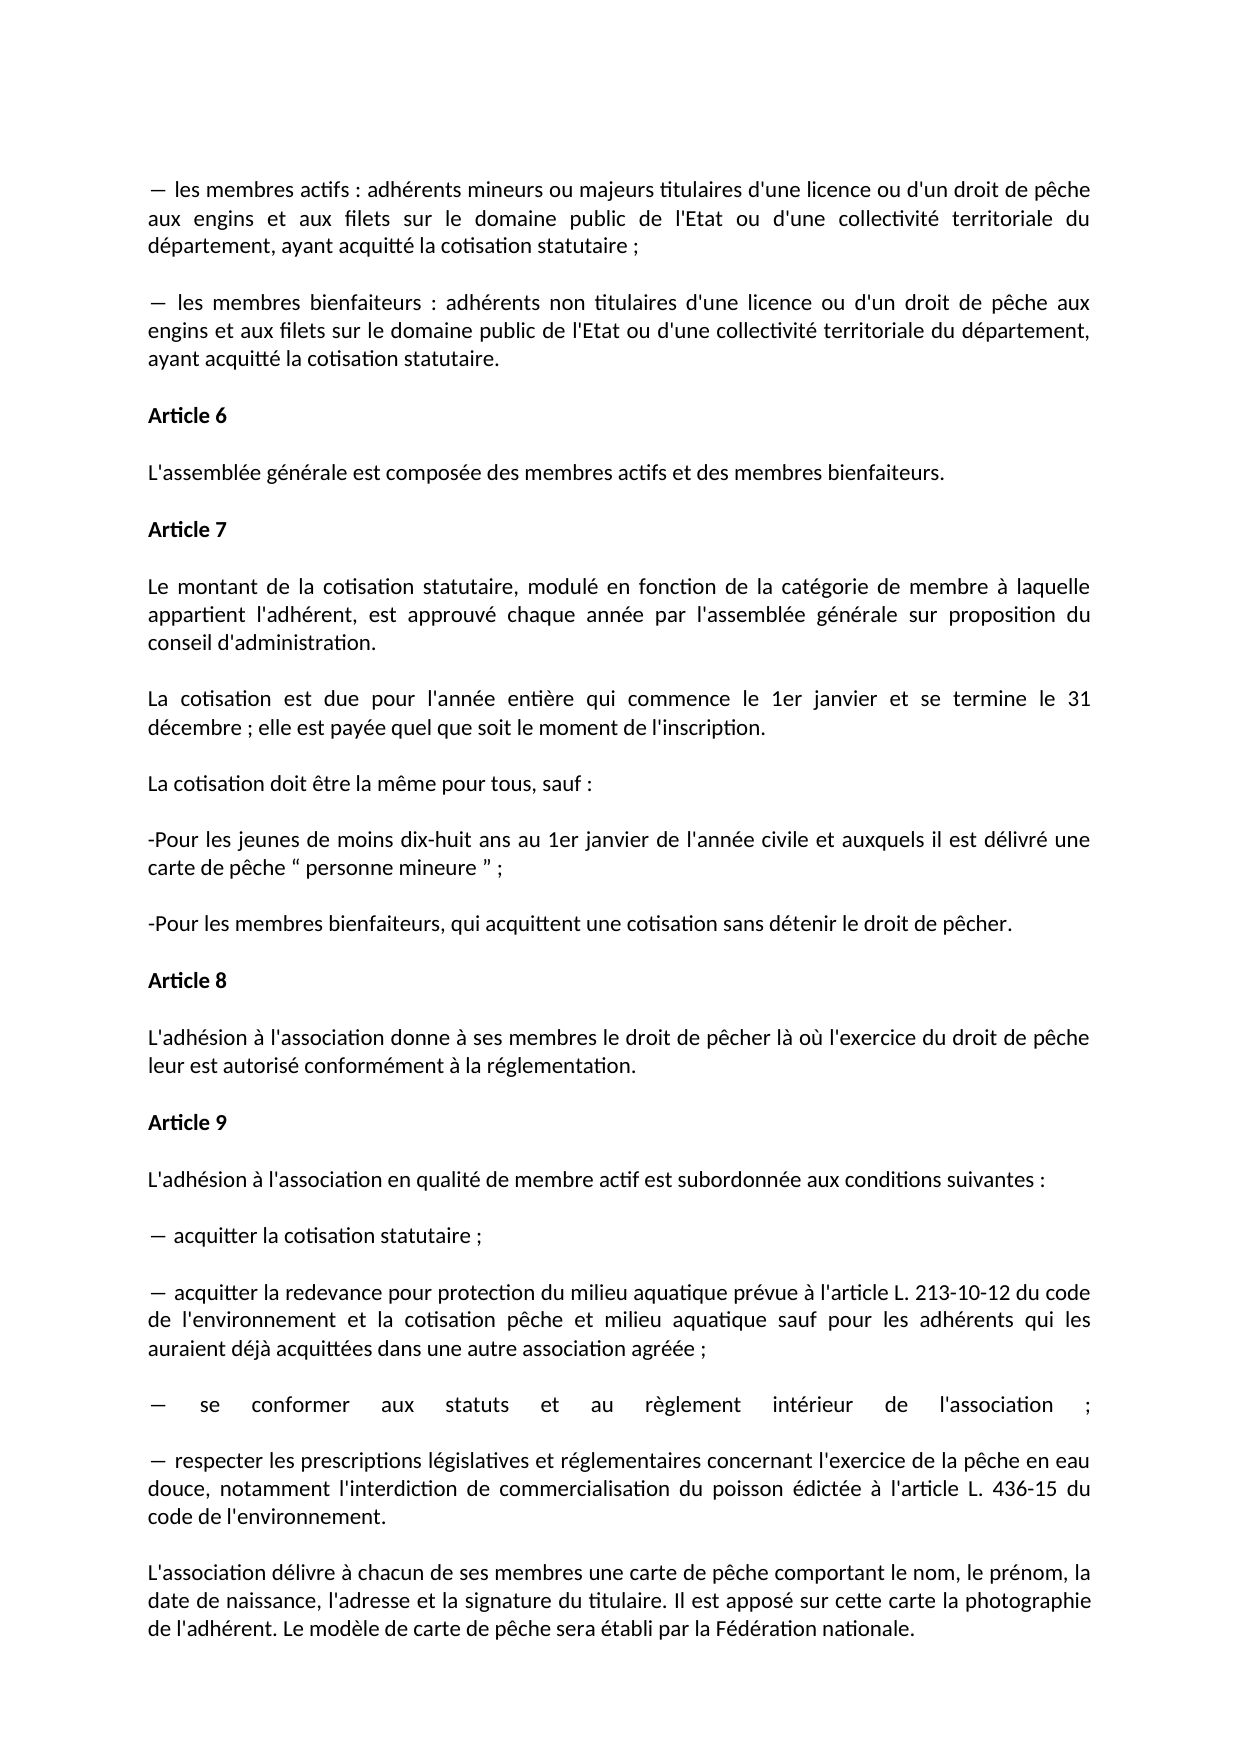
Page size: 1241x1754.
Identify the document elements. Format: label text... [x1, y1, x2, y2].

text ― se conformer aux statuts et au règlement intérieur de l'association ; [148, 1362, 1093, 1446]
text Article 8 [148, 966, 1093, 994]
text L'association délivre à chacun de ses membres une carte de pêche comportant le nom, le prénom, la date de naissance, l'adresse et la signature du titulaire. Il est apposé sur cette carte la photographie de l'adhérent. Le modèle de carte de pêche sera établi par la Fédération nationale. [148, 1530, 1093, 1642]
text -Pour les jeunes de moins dix-huit ans au 1er janvier de l'année civile et auxquels il est délivré une carte de pêche “ personne mineure ” ; [148, 797, 1093, 881]
text Le montant de la cotisation statutaire, modulé en fonction de la catégorie de membre à laquelle appartient l'adhérent, est approuvé chaque année par l'assemblée générale sur proposition du conseil d'administration. [148, 572, 1093, 657]
text L'adhésion à l'association en qualité de membre actif est subordonnée aux conditions suivantes : [148, 1166, 1093, 1193]
text -Pour les membres bienfaiteurs, qui acquittent une cotisation sans détenir le droit de pêcher. [148, 881, 1093, 937]
text La cotisation doit être la même pour tous, sauf : [148, 769, 1093, 797]
text ― les membres bienfaiteurs : adhérents non titulaires d'une licence ou d'un droit de pêche aux engins et aux filets sur le domaine public de l'Etat ou d'une collectivité territoriale du département, ayant acquitté la cotisation statutaire. [148, 260, 1093, 372]
text Article 6 [148, 401, 1093, 429]
text Article 7 [148, 515, 1093, 543]
text ― respecter les prescriptions législatives et réglementaires concernant l'exercice de la pêche en eau douce, notamment l'interdiction de commercialisation du poisson édictée à l'article L. 436-15 du code de l'environnement. [148, 1446, 1093, 1530]
text ― les membres actifs : adhérents mineurs ou majeurs titulaires d'une licence ou d'un droit de pêche aux engins et aux filets sur le domaine public de l'Etat ou d'une collectivité territoriale du département, ayant acquitté la cotisation statutaire ; [148, 148, 1093, 260]
text La cotisation est due pour l'année entière qui commence le 1er janvier et se termine le 31 décembre ; elle est payée quel que soit le moment de l'inscription. [148, 684, 1093, 741]
text ― acquitter la cotisation statutaire ; [148, 1193, 1093, 1249]
text L'assemblée générale est composée des membres actifs et des membres bienfaiteurs. [148, 458, 1093, 486]
text Article 9 [148, 1108, 1093, 1136]
text ― acquitter la redevance pour protection du milieu aquatique prévue à l'article L. 213-10-12 du code de l'environnement et la cotisation pêche et milieu aquatique sauf pour les adhérents qui les auraient déjà acquittées dans une autre association agréée ; [148, 1249, 1093, 1362]
text L'adhésion à l'association donne à ses membres le droit de pêcher là où l'exercice du droit de pêche leur est autorisé conformément à la réglementation. [148, 1023, 1093, 1079]
